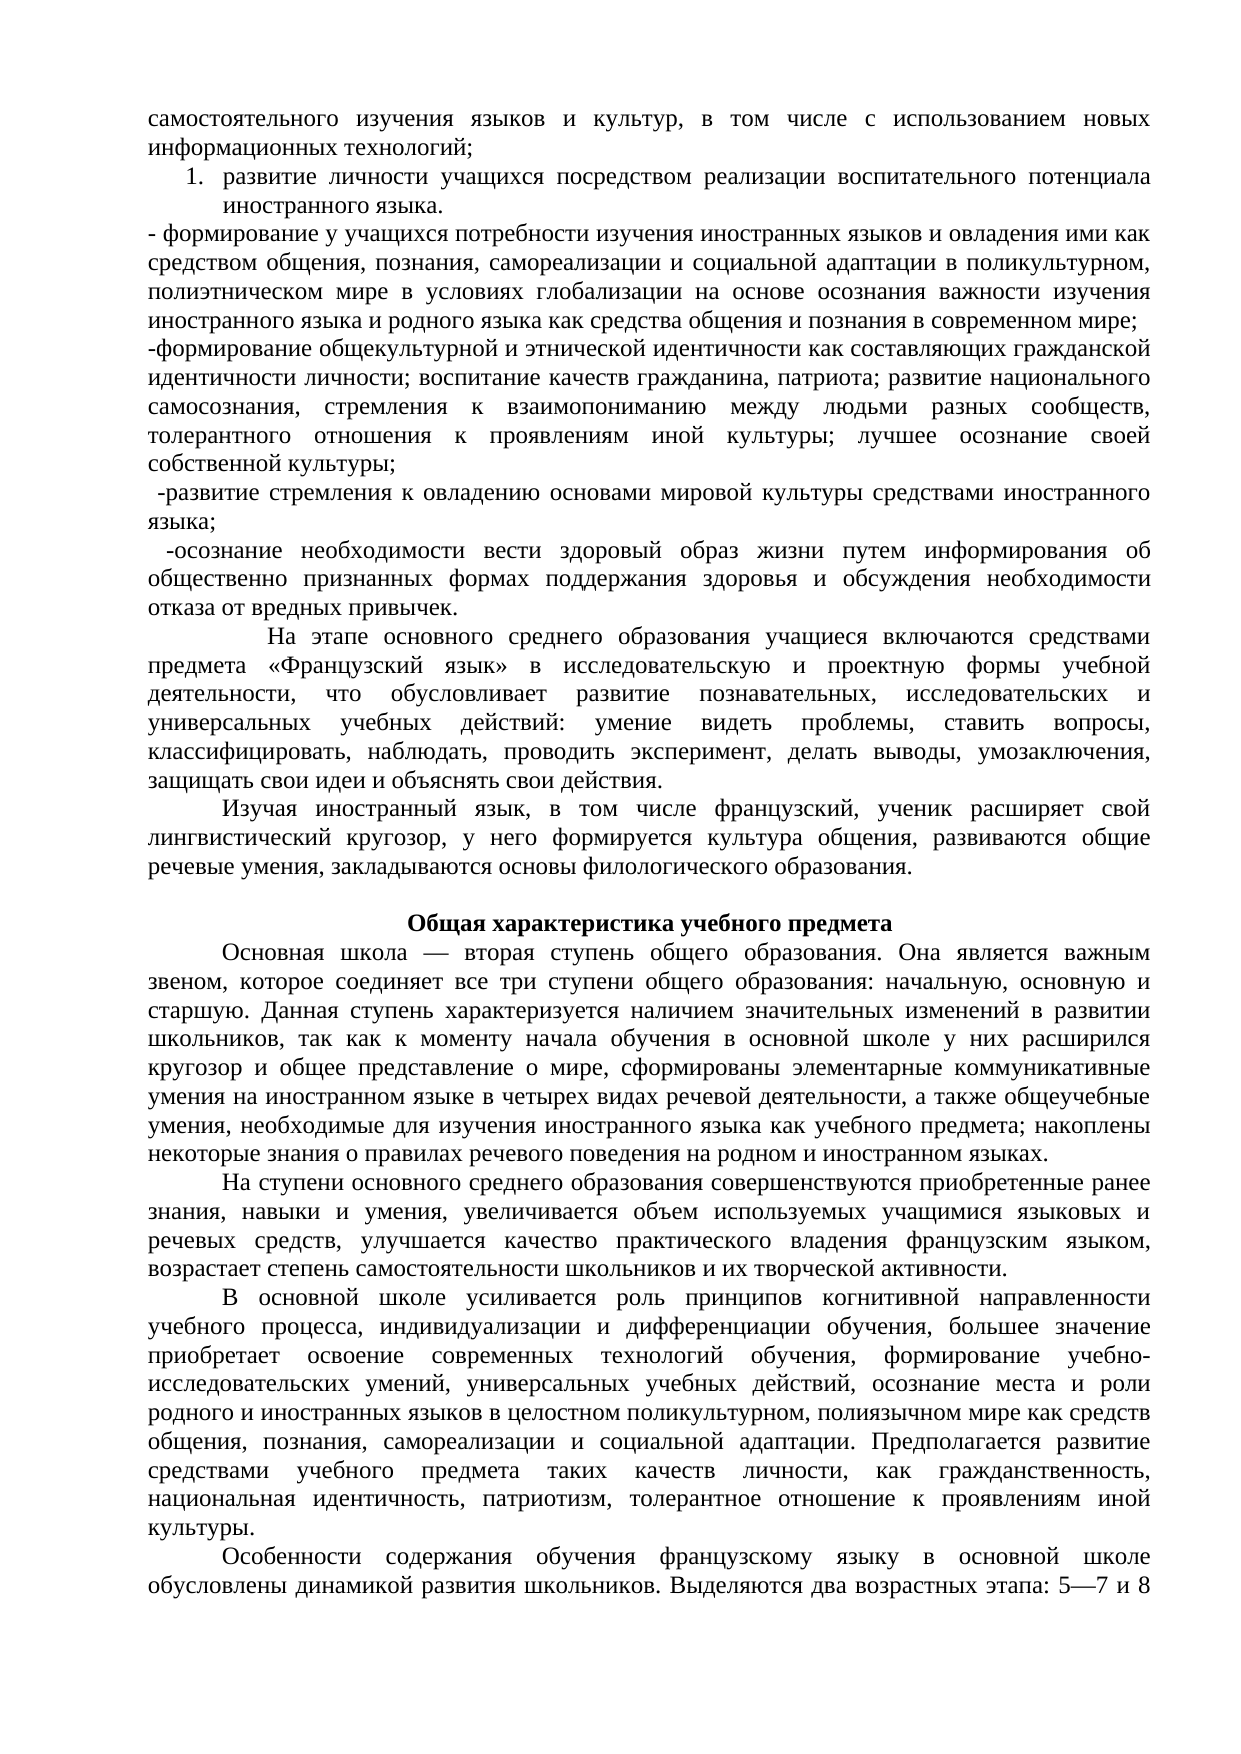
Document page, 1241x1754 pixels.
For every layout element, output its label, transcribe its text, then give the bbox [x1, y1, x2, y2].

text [148, 1541, 1152, 1598]
text Изучая иностранный язык, в том числе французский, ученик расширяет свой лингвистический кругозор, у него формируется культура общения, развиваются общие речевые умения, закладываются основы филологического образования. [148, 793, 1152, 880]
text На ступени основного среднего образования совершенствуются приобретенные ранее знания, навыки и умения, увеличивается объем используемых учащимися языковых и речевых средств, улучшается качество практического владения французским языком, возрастает степень самостоятельности школьников и их творческой активности. [148, 1167, 1152, 1282]
text - формирование у учащихся потребности изучения иностранных языков и овладения ими как средством общения, познания, самореализации и социальной адаптации в поликультурном, полиэтническом мире в условиях глобализации на основе осознания важности изучения иностранного языка и родного языка как средства общения и познания в современном мире; [148, 218, 1152, 333]
text Общая характеристика учебного предмета [148, 908, 1152, 937]
text Основная школа — вторая ступень общего образования. Она является важным звеном, которое соединяет все три ступени общего образования: начальную, основную и старшую. Данная ступень характеризуется наличием значительных изменений в развитии школьников, так как к моменту начала обучения в основной школе у них расширился кругозор и общее представление о мире, сформированы элементарные коммуникативные умения на иностранном языке в четырех видах речевой деятельности, а также общеучебные умения, необходимые для изучения иностранного языка как учебного предмета; накоплены некоторые знания о правилах речевого поведения на родном и иностранном языках. [148, 937, 1152, 1167]
list развитие личности учащихся посредством реализации воспитательного потенциала иностранного языка. [185, 161, 1152, 218]
text -формирование общекультурной и этнической идентичности как составляющих гражданской идентичности личности; воспитание качеств гражданина, патриота; развитие национального самосознания, стремления к взаимопониманию между людьми разных сообществ, толерантного отношения к проявлениям иной культуры; лучшее осознание своей собственной культуры; [148, 333, 1152, 477]
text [148, 103, 1152, 161]
text -развитие стремления к овладению основами мировой культуры средствами иностранного языка; [148, 477, 1152, 535]
text На этапе основного среднего образования учащиеся включаются средствами предмета «Французский язык» в исследовательскую и проектную формы учебной деятельности, что обусловливает развитие познавательных, исследовательских и универсальных учебных действий: умение видеть проблемы, ставить вопросы, классифицировать, наблюдать, проводить эксперимент, делать выводы, умозаключения, защищать свои идеи и объяснять свои действия. [148, 621, 1152, 793]
text -осознание необходимости вести здоровый образ жизни путем информирования об общественно признанных формах поддержания здоровья и обсуждения необходимости отказа от вредных привычек. [148, 535, 1152, 621]
text В основной школе усиливается роль принципов когнитивной направленности учебного процесса, индивидуализации и дифференциации обучения, большее значение приобретает освоение современных технологий обучения, формирование учебно-исследовательских умений, универсальных учебных действий, осознание места и роли родного и иностранных языков в целостном поликультурном, полиязычном мире как средств общения, познания, самореализации и социальной адаптации. Предполагается развитие средствами учебного предмета таких качеств личности, как гражданственность, национальная идентичность, патриотизм, толерантное отношение к проявлениям иной культуры. [148, 1282, 1152, 1541]
